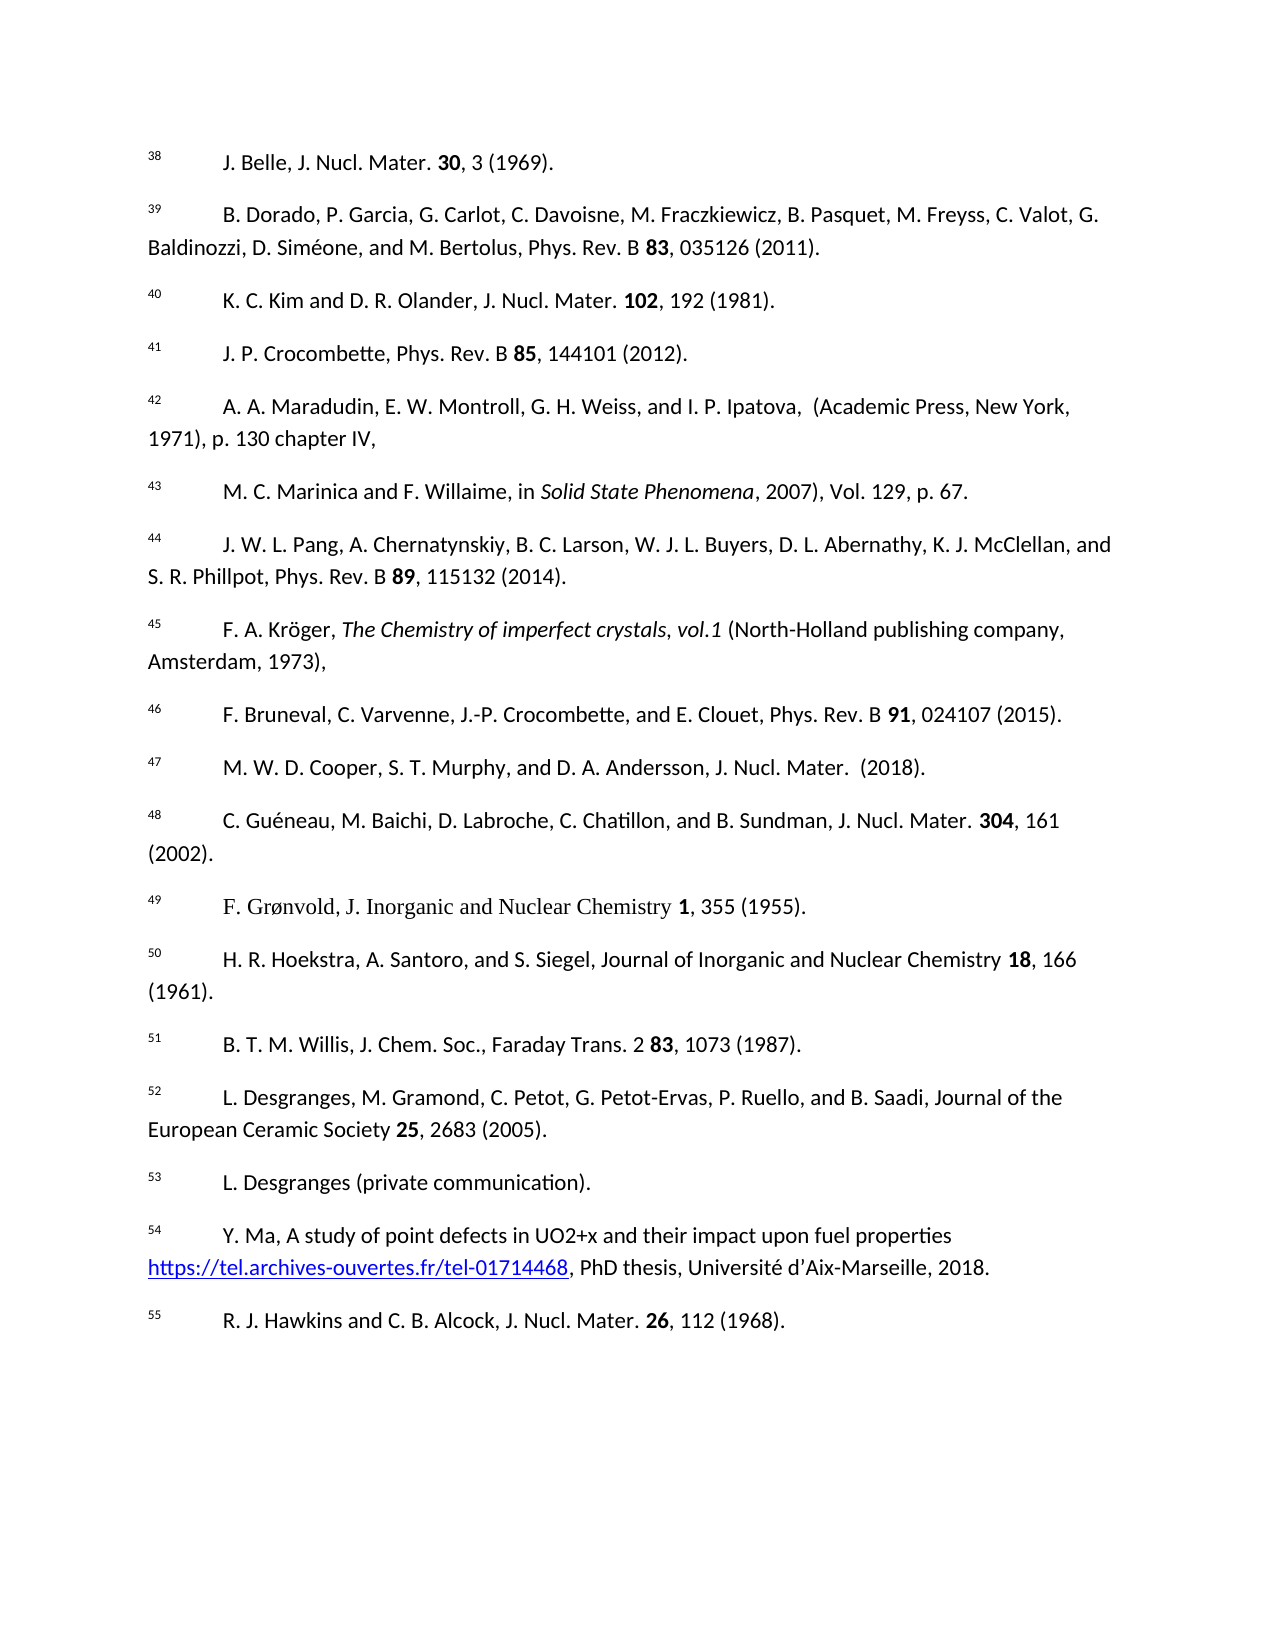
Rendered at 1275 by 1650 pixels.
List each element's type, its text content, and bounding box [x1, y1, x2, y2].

text 55 R. J. Hawkins and C. B. Alcock, J. Nucl. Mater. 26, 112 (1968). [148, 1306, 1127, 1334]
text 54 Y. Ma, A study of point defects in UO2+x and their impact upon fuel properties https://tel.archives-ouvertes.fr/tel-01714468, PhD thesis, Université d’Aix-Marseille, 2018. [148, 1221, 1127, 1281]
text 53 L. Desgranges (private communication). [148, 1168, 1127, 1196]
text 45 F. A. Kröger, The Chemistry of imperfect crystals, vol.1 (North-Holland publishing company, Amsterdam, 1973), [148, 615, 1127, 676]
text 48 C. Guéneau, M. Baichi, D. Labroche, C. Chatillon, and B. Sundman, J. Nucl. Mater. 304, 161 (2002). [148, 807, 1127, 867]
text 44 J. W. L. Pang, A. Chernatynskiy, B. C. Larson, W. J. L. Buyers, D. L. Abernathy, K. J. McClellan, and S. R. Phillpot, Phys. Rev. B 89, 115132 (2014). [148, 530, 1127, 590]
text 46 F. Bruneval, C. Varvenne, J.-P. Crocombette, and E. Clouet, Phys. Rev. B 91, 024107 (2015). [148, 701, 1127, 728]
text 50 H. R. Hoekstra, A. Santoro, and S. Siegel, Journal of Inorganic and Nuclear Chemistry 18, 166 (1961). [148, 945, 1127, 1005]
text 43 M. C. Marinica and F. Willaime, in Solid State Phenomena, 2007), Vol. 129, p. 67. [148, 477, 1127, 505]
text 51 B. T. M. Willis, J. Chem. Soc., Faraday Trans. 2 83, 1073 (1987). [148, 1030, 1127, 1058]
text 52 L. Desgranges, M. Gramond, C. Petot, G. Petot-Ervas, P. Ruello, and B. Saadi, Journal of the European Ceramic Society 25, 2683 (2005). [148, 1083, 1127, 1143]
text 41 J. P. Crocombette, Phys. Rev. B 85, 144101 (2012). [148, 339, 1127, 367]
text 47 M. W. D. Cooper, S. T. Murphy, and D. A. Andersson, J. Nucl. Mater. (2018). [148, 753, 1127, 782]
text 42 A. A. Maradudin, E. W. Montroll, G. H. Weiss, and I. P. Ipatova, (Academic Press, New York, 1971), p. 130 chapter IV, [148, 392, 1127, 452]
text 38 J. Belle, J. Nucl. Mater. 30, 3 (1969). [148, 148, 1127, 176]
text 39 B. Dorado, P. Garcia, G. Carlot, C. Davoisne, M. Fraczkiewicz, B. Pasquet, M. Freyss, C. Valot, G. Baldinozzi, D. Siméone, and M. Bertolus, Phys. Rev. B 83, 035126 (2011). [148, 201, 1127, 261]
text 40 K. C. Kim and D. R. Olander, J. Nucl. Mater. 102, 192 (1981). [148, 286, 1127, 314]
text 49 F. Grønvold, J. Inorganic and Nuclear Chemistry 1, 355 (1955). [148, 892, 1127, 920]
